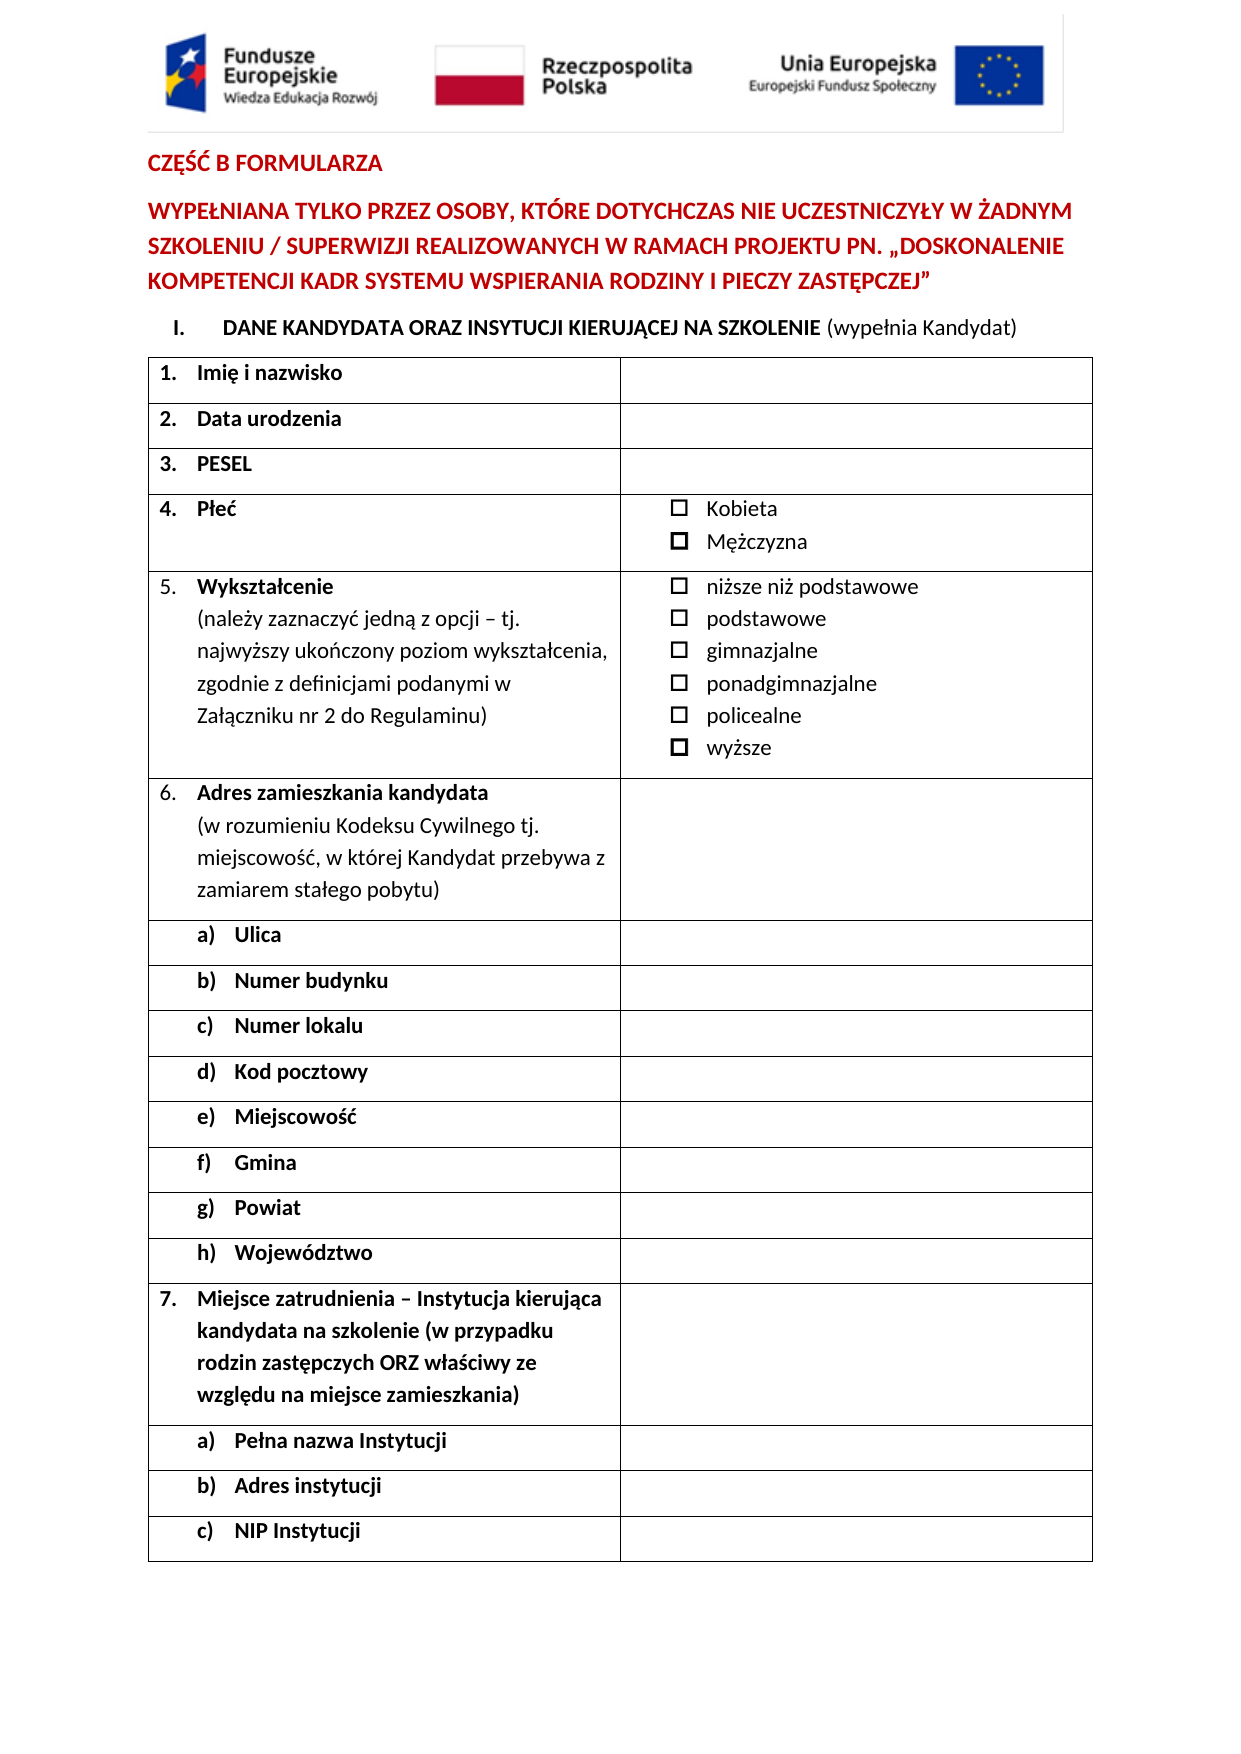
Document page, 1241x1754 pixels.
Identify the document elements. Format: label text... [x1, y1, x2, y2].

table_cell Województwo [149, 1239, 620, 1283]
table_cell Płeć [149, 495, 620, 571]
table_cell [621, 449, 1092, 493]
table_cell Powiat [149, 1193, 620, 1237]
table_cell Adres zamieszkania kandydata (w rozumieniu Kodeksu Cywilnego tj. miejscowość, w której Kandydat przebywa z zamiarem stałego pobytu) [149, 779, 620, 919]
table_cell [621, 1102, 1092, 1147]
table_cell Kobieta Mężczyzna [621, 495, 1092, 571]
table_cell [621, 1517, 1092, 1561]
table_cell Wykształcenie (należy zaznaczyć jedną z opcji – tj. najwyższy ukończony poziom wykształcenia, zgodnie z definicjami podanymi w Załączniku nr 2 do Regulaminu) [149, 572, 620, 777]
table_cell [621, 404, 1092, 448]
table_cell Numer lokalu [149, 1011, 620, 1056]
list DANE KANDYDATA ORAZ INSYTUCJI KIERUJĄCEJ NA SZKOLENIE (wypełnia Kandydat) [185, 313, 1093, 341]
table_cell [621, 1057, 1092, 1101]
table_cell [621, 1011, 1092, 1056]
table_cell PESEL [149, 449, 620, 493]
table_cell Miejsce zatrudnienia – Instytucja kierująca kandydata na szkolenie (w przypadku rodzin zastępczych ORZ właściwy ze względu na miejsce zamieszkania) [149, 1284, 620, 1425]
table_cell Pełna nazwa Instytucji [149, 1426, 620, 1470]
table_cell [621, 1239, 1092, 1283]
picture [147, 14, 1065, 134]
table_cell [621, 1471, 1092, 1516]
table_cell [621, 921, 1092, 965]
table_cell Ulica [149, 921, 620, 965]
table_cell [621, 1284, 1092, 1425]
table_cell NIP Instytucji [149, 1517, 620, 1561]
table_cell [621, 1193, 1092, 1237]
table_cell [621, 966, 1092, 1010]
table_header [621, 358, 1092, 403]
table_cell Adres instytucji [149, 1471, 620, 1516]
table_cell Gmina [149, 1148, 620, 1192]
table_cell niższe niż podstawowe podstawowe gimnazjalne ponadgimnazjalne policealne wyższe [621, 572, 1092, 777]
table_cell Miejscowość [149, 1102, 620, 1147]
table_header Imię i nazwisko [149, 358, 620, 403]
subtitle CZĘŚĆ B FORMULARZA [148, 148, 1093, 178]
table_cell Data urodzenia [149, 404, 620, 448]
table_cell [621, 1148, 1092, 1192]
table_cell [621, 779, 1092, 919]
subtitle WYPEŁNIANA TYLKO PRZEZ OSOBY, KTÓRE DOTYCHCZAS NIE UCZESTNICZYŁY W ŻADNYM SZKOLENIU / SUPERWIZJI REALIZOWANYCH W RAMACH PROJEKTU PN. „DOSKONALENIE KOMPETENCJI KADR SYSTEMU WSPIERANIA RODZINY I PIECZY ZASTĘPCZEJ” [148, 195, 1093, 296]
table_cell Numer budynku [149, 966, 620, 1010]
table_cell Kod pocztowy [149, 1057, 620, 1101]
table_cell [621, 1426, 1092, 1470]
